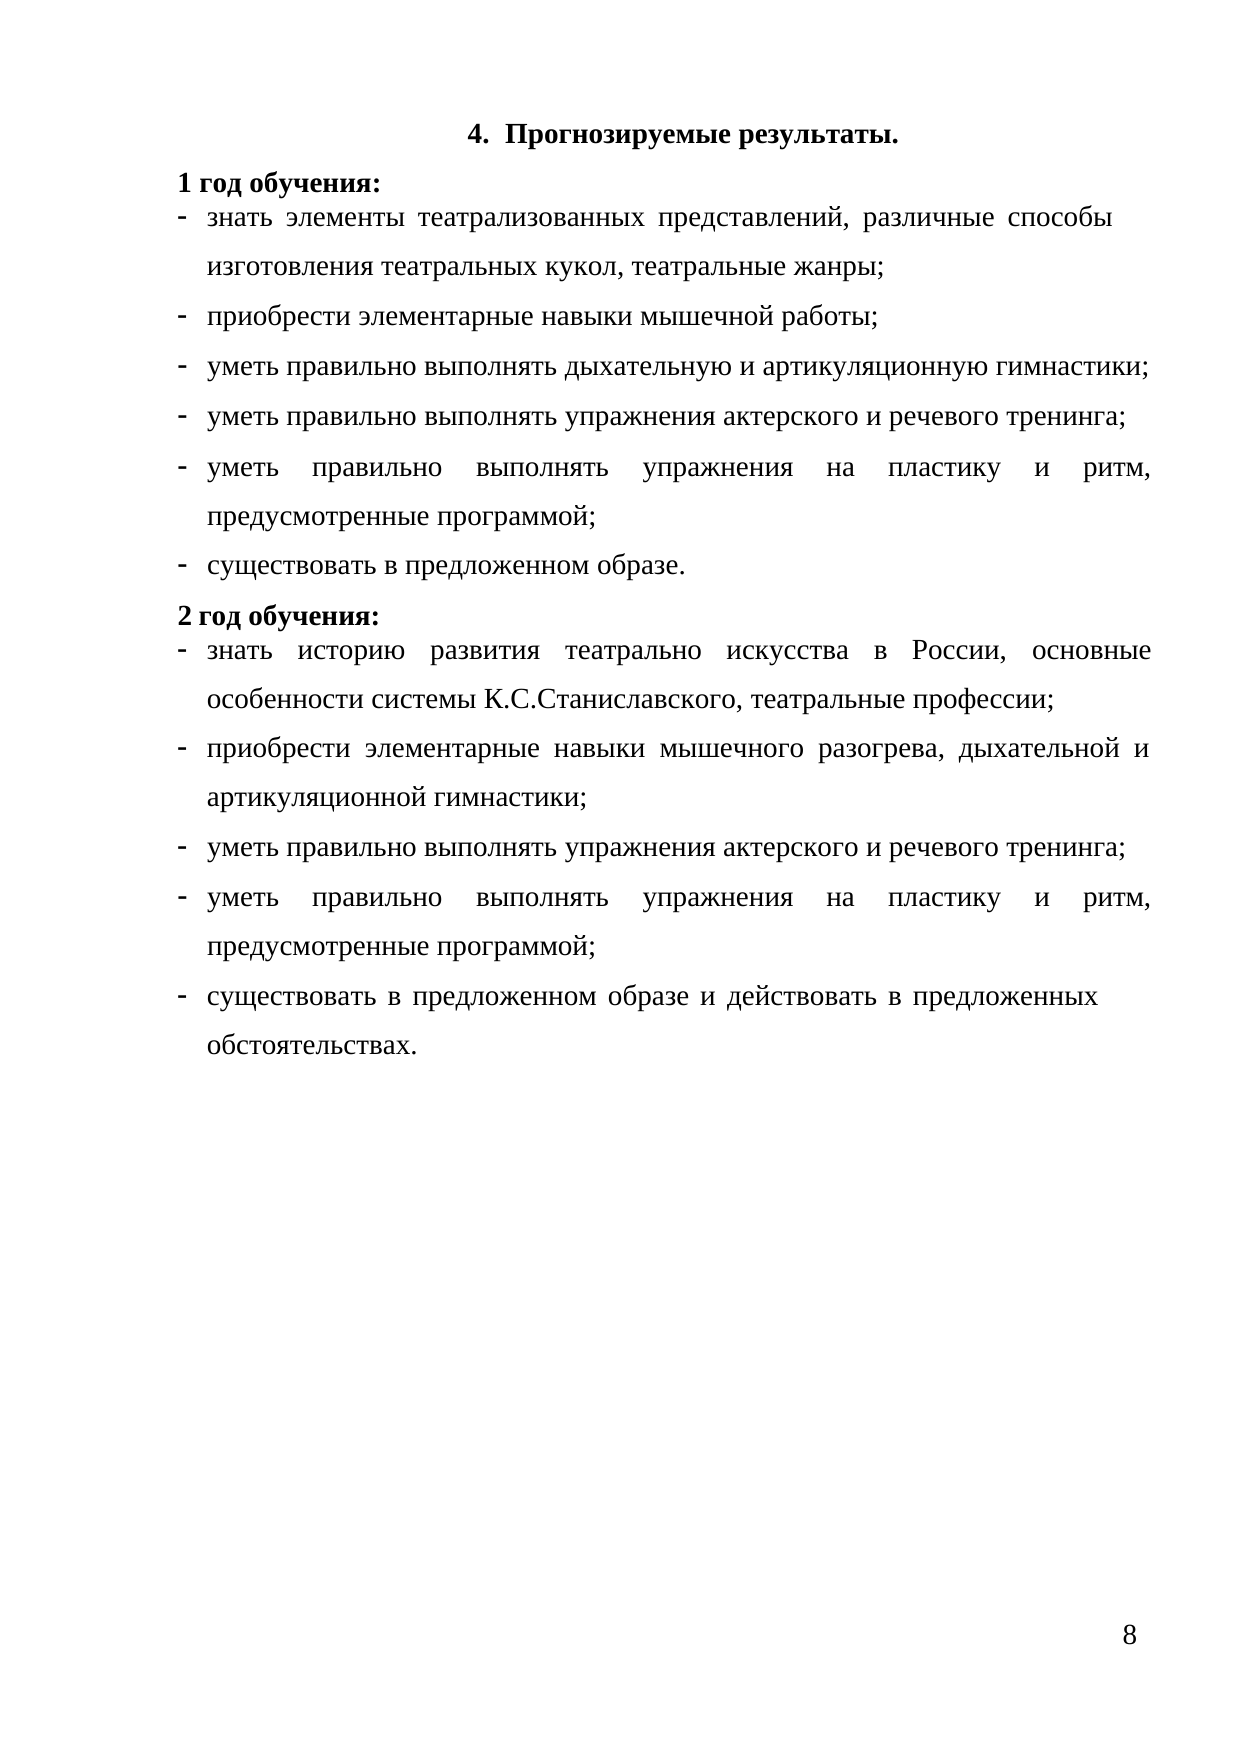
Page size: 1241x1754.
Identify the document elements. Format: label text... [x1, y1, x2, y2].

subtitle год обучения: [177, 598, 1163, 632]
list уметь правильно выполнять дыхательную и артикуляционную гимнастики; [177, 348, 1163, 382]
list знать элементы театрализованных представлений, различные способы изготовления театральных кукол, театральные жанры; [177, 199, 1152, 281]
subtitle Прогнозируемые результаты. [467, 116, 1163, 149]
list существовать в предложенном образе. [177, 547, 1163, 581]
list уметь правильно выполнять упражнения актерского и речевого тренинга; [177, 398, 1163, 432]
list уметь правильно выполнять упражнения на пластику и ритм, предусмотренные программой; [177, 449, 1152, 531]
list год обучения: [177, 166, 1163, 199]
list приобрести элементарные навыки мышечной работы; [177, 298, 1163, 332]
list знать историю развития театрально искусства в России, основные особенности системы К.С.Станиславского, театральные профессии; [177, 632, 1152, 714]
list приобрести элементарные навыки мышечного разогрева, дыхательной и артикуляционной гимнастики; [177, 730, 1152, 813]
list существовать в предложенном образе и действовать в предложенных обстоятельствах. [177, 978, 1152, 1061]
list уметь правильно выполнять упражнения актерского и речевого тренинга; [177, 829, 1163, 863]
list уметь правильно выполнять упражнения на пластику и ритм, предусмотренные программой; [177, 879, 1152, 962]
